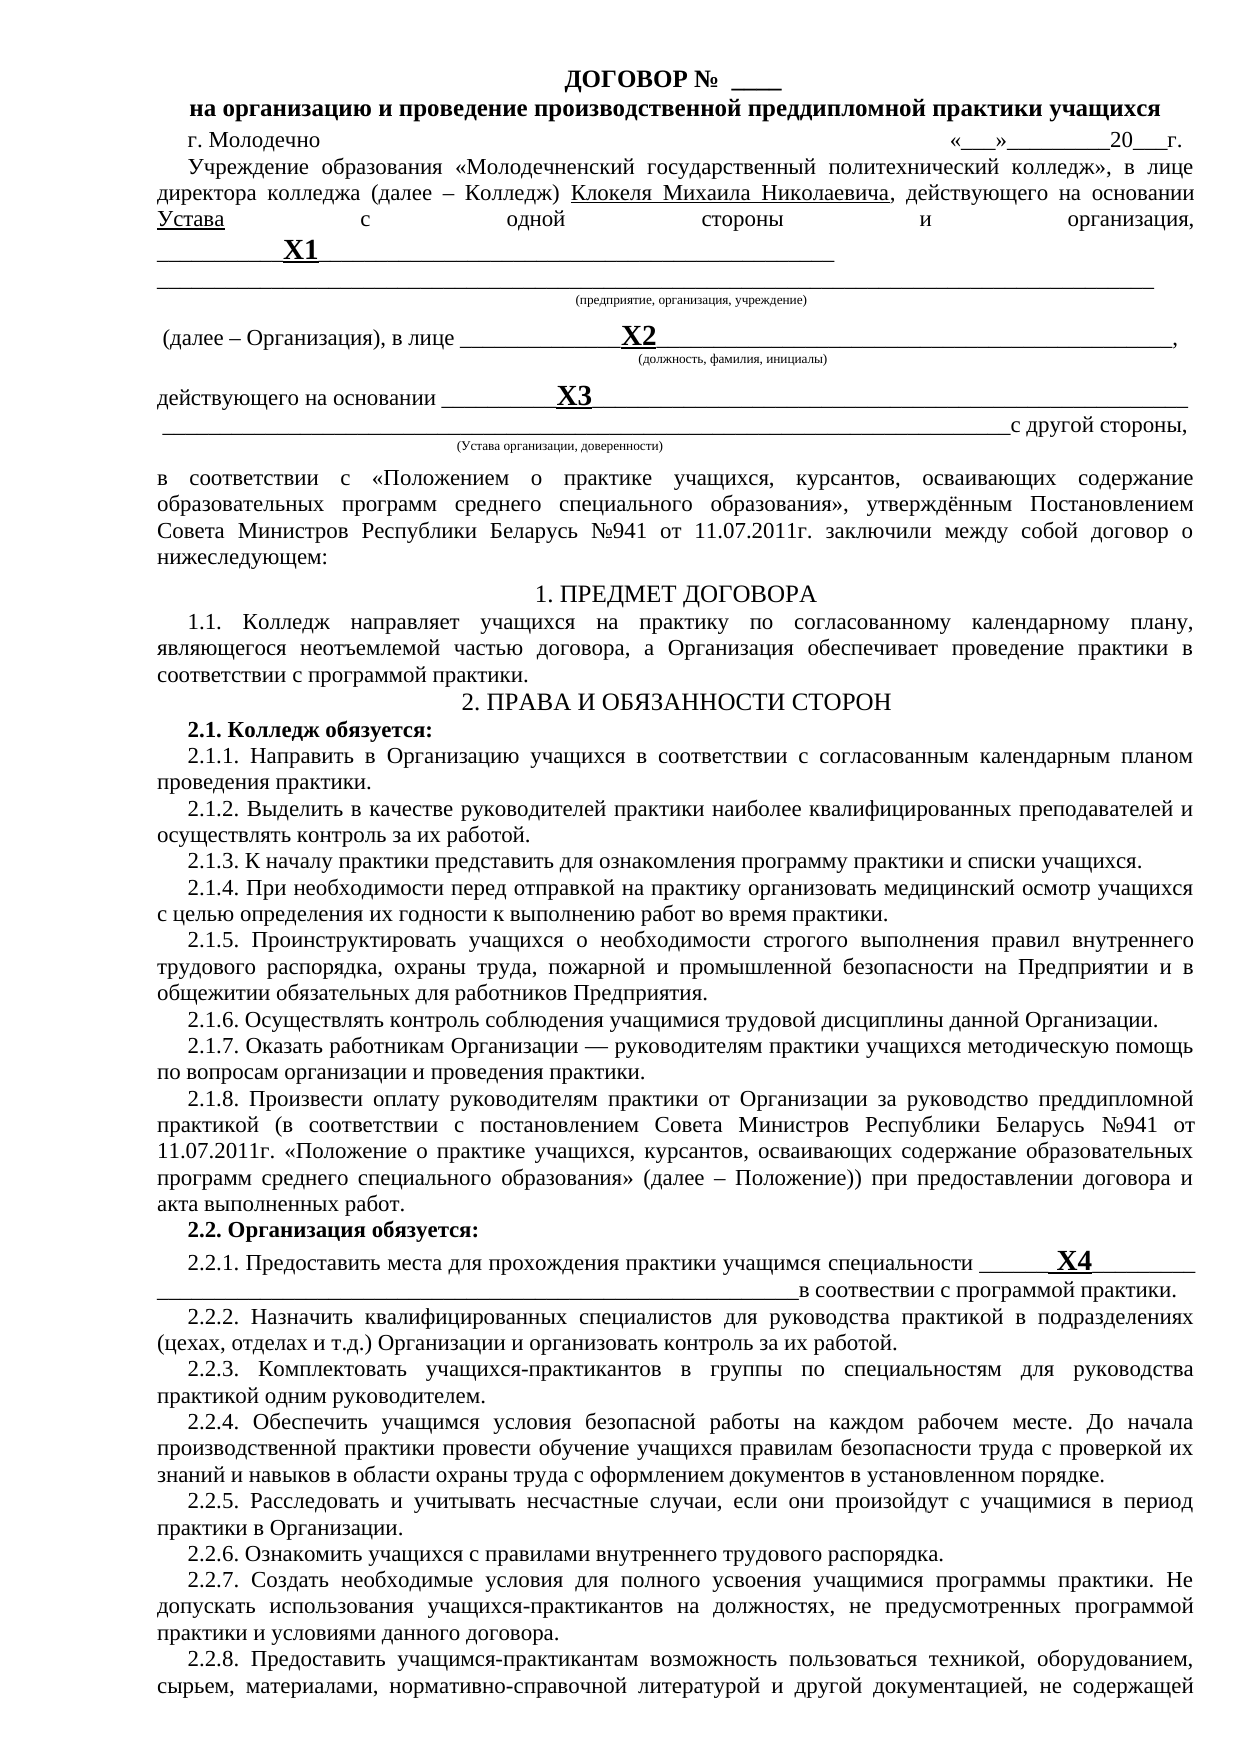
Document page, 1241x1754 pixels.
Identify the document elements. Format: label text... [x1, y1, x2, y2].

text 2.1.2. Выделить в качестве руководителей практики наиболее квалифицированных преподавателей и осуществлять контроль за их работой. [157, 795, 1195, 847]
text (должность, фамилия, инициалы) [157, 352, 1195, 378]
text 2.2.1. Предоставить места для прохождения практики учащимся специальности ______ X4_________ ________________________________________________________в соотвествии с программой практики. [157, 1243, 1195, 1303]
text _______________________________________________________________________________________ [157, 265, 1195, 292]
text Учреждение образования «Молодечненский государственный политехнический колледж», в лице директора колледжа (далее – Колледж) Клокеля Михаила Николаевича, действующего на основании Устава с одной стороны и организация, ___________X1_____________________________________________ [157, 153, 1195, 265]
text 2. ПРАВА И ОБЯЗАННОСТИ СТОРОН [157, 687, 1195, 716]
text 1.1. Колледж направляет учащихся на практику по согласованному календарному плану, являющегося неотъемлемой частью договора, а Организация обеспечивает проведение практики в соответствии с программой практики. [157, 608, 1195, 687]
text 2.1.4. При необходимости перед отправкой на практику организовать медицинский осмотр учащихся с целью определения их годности к выполнению работ во время практики. [157, 874, 1195, 927]
text 2.1.3. К началу практики представить для ознакомления программу практики и списки учащихся. [157, 847, 1195, 874]
text 2.2.5. Расследовать и учитывать несчастные случаи, если они произойдут с учащимися в период практики в Организации. [157, 1487, 1195, 1540]
text 2.2. Организация обязуется: [157, 1216, 1195, 1243]
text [157, 1645, 1195, 1698]
text 1. ПРЕДМЕТ ДОГОВОРА [157, 579, 1195, 608]
text в соответствии с «Положением о практике учащихся, курсантов, осваивающих содержание образовательных программ среднего специального образования», утверждённым Постановлением Совета Министров Республики Беларусь №941 от 11.07.2011г. заключили между собой договор о нижеследующем: [157, 464, 1195, 569]
text 2.1.6. Осуществлять контроль соблюдения учащимися трудовой дисциплины данной Организации. [157, 1006, 1195, 1032]
text на организацию и проведение производственной преддипломной практики учащихся [162, 93, 1188, 122]
text 2.1.5. Проинструктировать учащихся о необходимости строгого выполнения правил внутреннего трудового распорядка, охраны труда, пожарной и промышленной безопасности на Предприятии и в общежитии обязательных для работников Предприятия. [157, 927, 1195, 1006]
text (Устава организации, доверенности) [157, 438, 1195, 464]
text действующего на основании __________X3____________________________________________________ [157, 378, 1195, 411]
text 2.1.1. Направить в Организацию учащихся в соответствии с согласованным календарным планом проведения практики. [157, 742, 1195, 795]
text 2.1.8. Произвести оплату руководителям практики от Организации за руководство преддипломной практикой (в соответствии с постановлением Совета Министров Республики Беларусь №941 от 11.07.2011г. «Положение о практике учащихся, курсантов, осваивающих содержание образовательных программ среднего специального образования» (далее – Положение)) при предоставлении договора и акта выполненных работ. [157, 1085, 1195, 1216]
title ДОГОВОР № ____ [158, 64, 1188, 93]
text 2.2.7. Создать необходимые условия для полного усвоения учащимися программы практики. Не допускать использования учащихся-практикантов на должностях, не предусмотренных программой практики и условиями данного договора. [157, 1566, 1195, 1645]
text 2.2.2. Назначить квалифицированных специалистов для руководства практикой в подразделениях (цехах, отделах и т.д.) Организации и организовать контроль за их работой. [157, 1303, 1195, 1355]
text (далее – Организация), в лице ______________X2_____________________________________________, [157, 318, 1195, 352]
text 2.2.3. Комплектовать учащихся-практикантов в группы по специальностям для руководства практикой одним руководителем. [157, 1355, 1195, 1408]
text 2.1.7. Оказать работникам Организации — руководителям практики учащихся методическую помощь по вопросам организации и проведения практики. [157, 1032, 1195, 1085]
text 2.2.6. Ознакомить учащихся с правилами внутреннего трудового распорядка. [157, 1540, 1195, 1566]
text 2.1. Колледж обязуется: [157, 716, 1195, 742]
text __________________________________________________________________________с другой стороны, [157, 411, 1195, 438]
text г. Молодечно «___»_________20___г. [157, 126, 1195, 153]
text 2.2.4. Обеспечить учащимся условия безопасной работы на каждом рабочем месте. До начала производственной практики провести обучение учащихся правилам безопасности труда с проверкой их знаний и навыков в области охраны труда с оформлением документов в установленном порядке. [157, 1408, 1195, 1487]
text (предприятие, организация, учреждение) [157, 292, 1195, 318]
